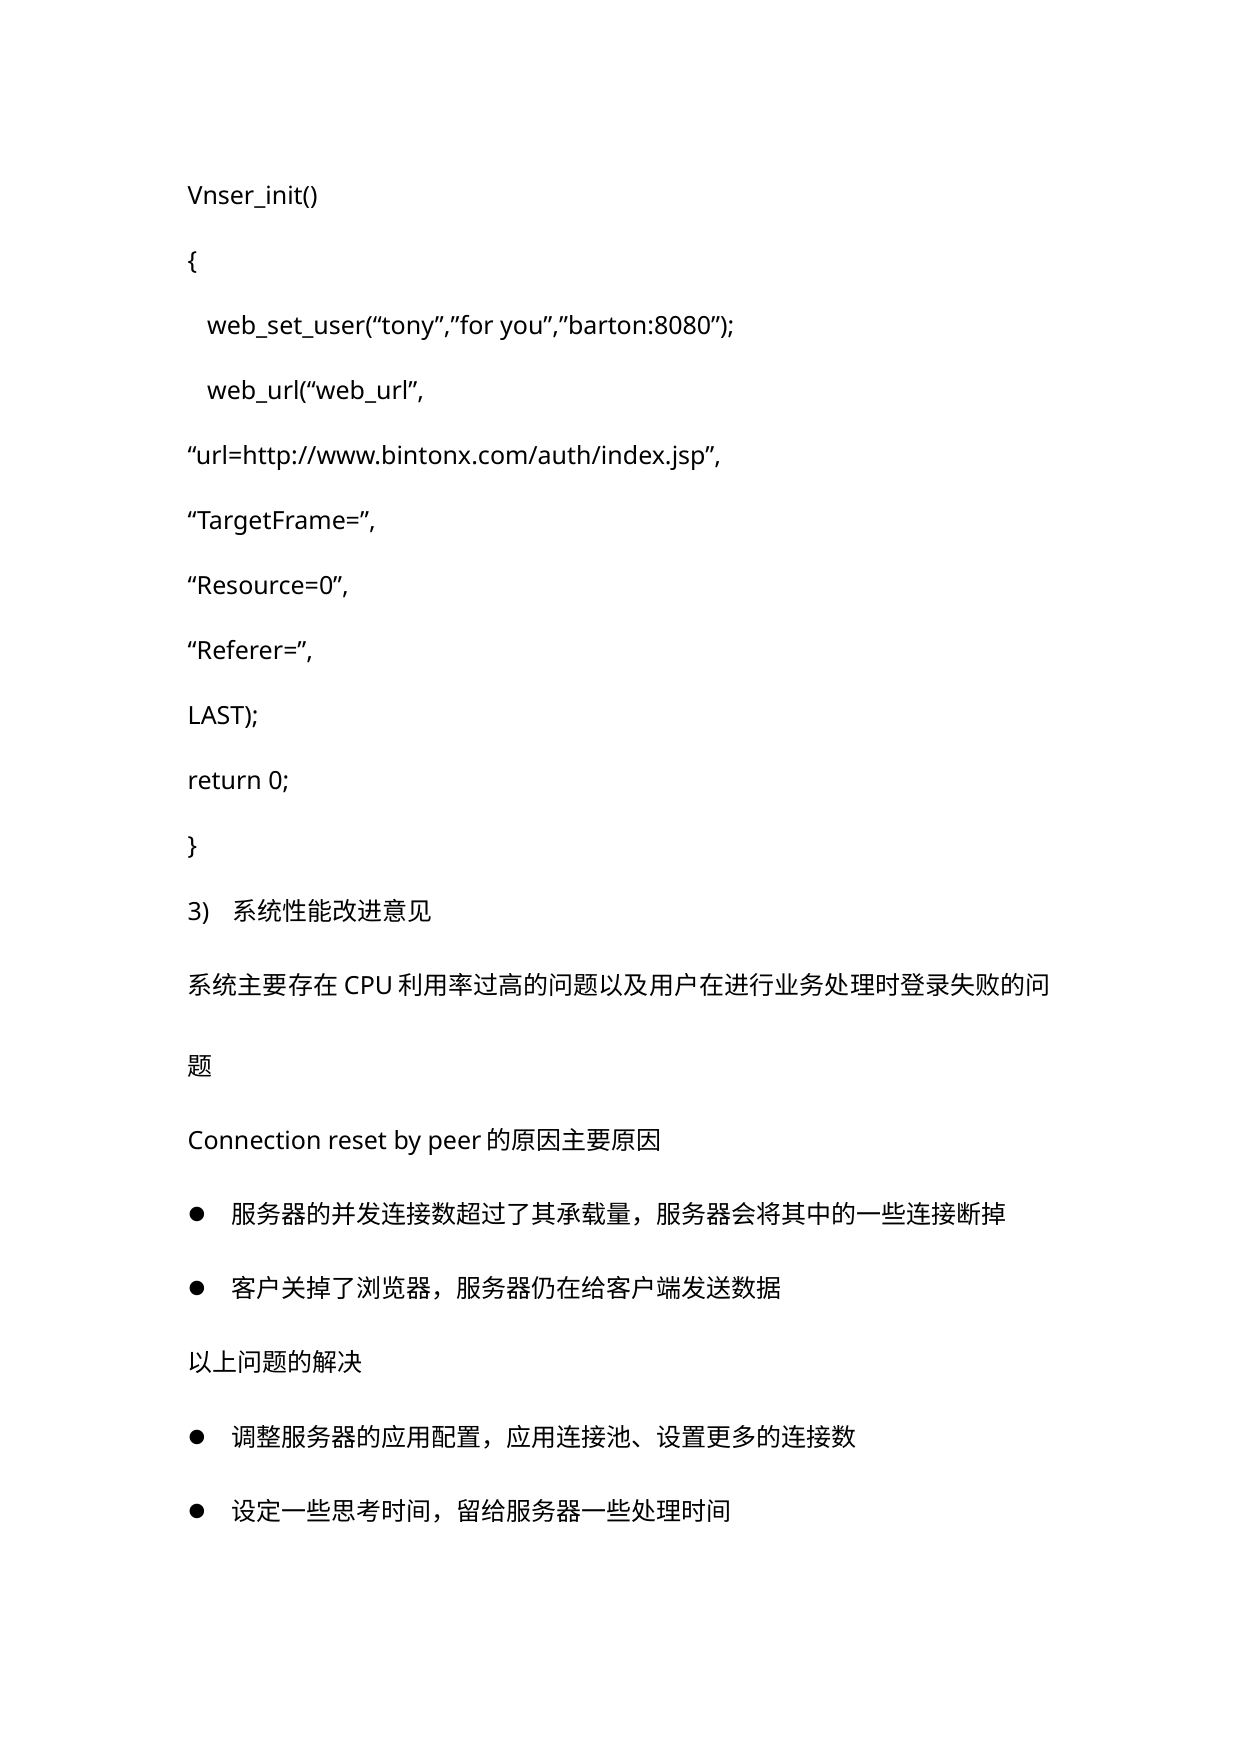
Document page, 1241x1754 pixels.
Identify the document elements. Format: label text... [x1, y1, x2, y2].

list “Referer=”, [187, 617, 1053, 682]
list 以上问题的解决 [187, 1328, 1053, 1393]
list Connection reset by peer的原因主要原因 [187, 1106, 1053, 1171]
list } [187, 812, 1053, 877]
list 服务器的并发连接数超过了其承载量，服务器会将其中的一些连接断掉 [187, 1180, 1053, 1245]
list 系统主要存在CPU利用率过高的问题以及用户在进行业务处理时登录失败的问题 [187, 951, 1053, 1097]
list “Resource=0”, [187, 552, 1053, 617]
list “TargetFrame=”, [187, 487, 1053, 552]
list 设定一些思考时间，留给服务器一些处理时间 [187, 1477, 1053, 1542]
list { [187, 227, 1053, 292]
list “url=http://www.bintonx.com/auth/index.jsp”, [187, 422, 1053, 487]
list Vnser_init() [187, 162, 1053, 227]
list 系统性能改进意见 [187, 877, 1053, 942]
list return 0; [187, 747, 1053, 812]
list 调整服务器的应用配置，应用连接池、设置更多的连接数 [187, 1403, 1053, 1468]
list LAST); [187, 682, 1053, 747]
list 客户关掉了浏览器，服务器仍在给客户端发送数据 [187, 1254, 1053, 1319]
list web_set_user(“tony”,”for you”,”barton:8080”); [187, 292, 1053, 357]
list web_url(“web_url”, [187, 357, 1053, 422]
